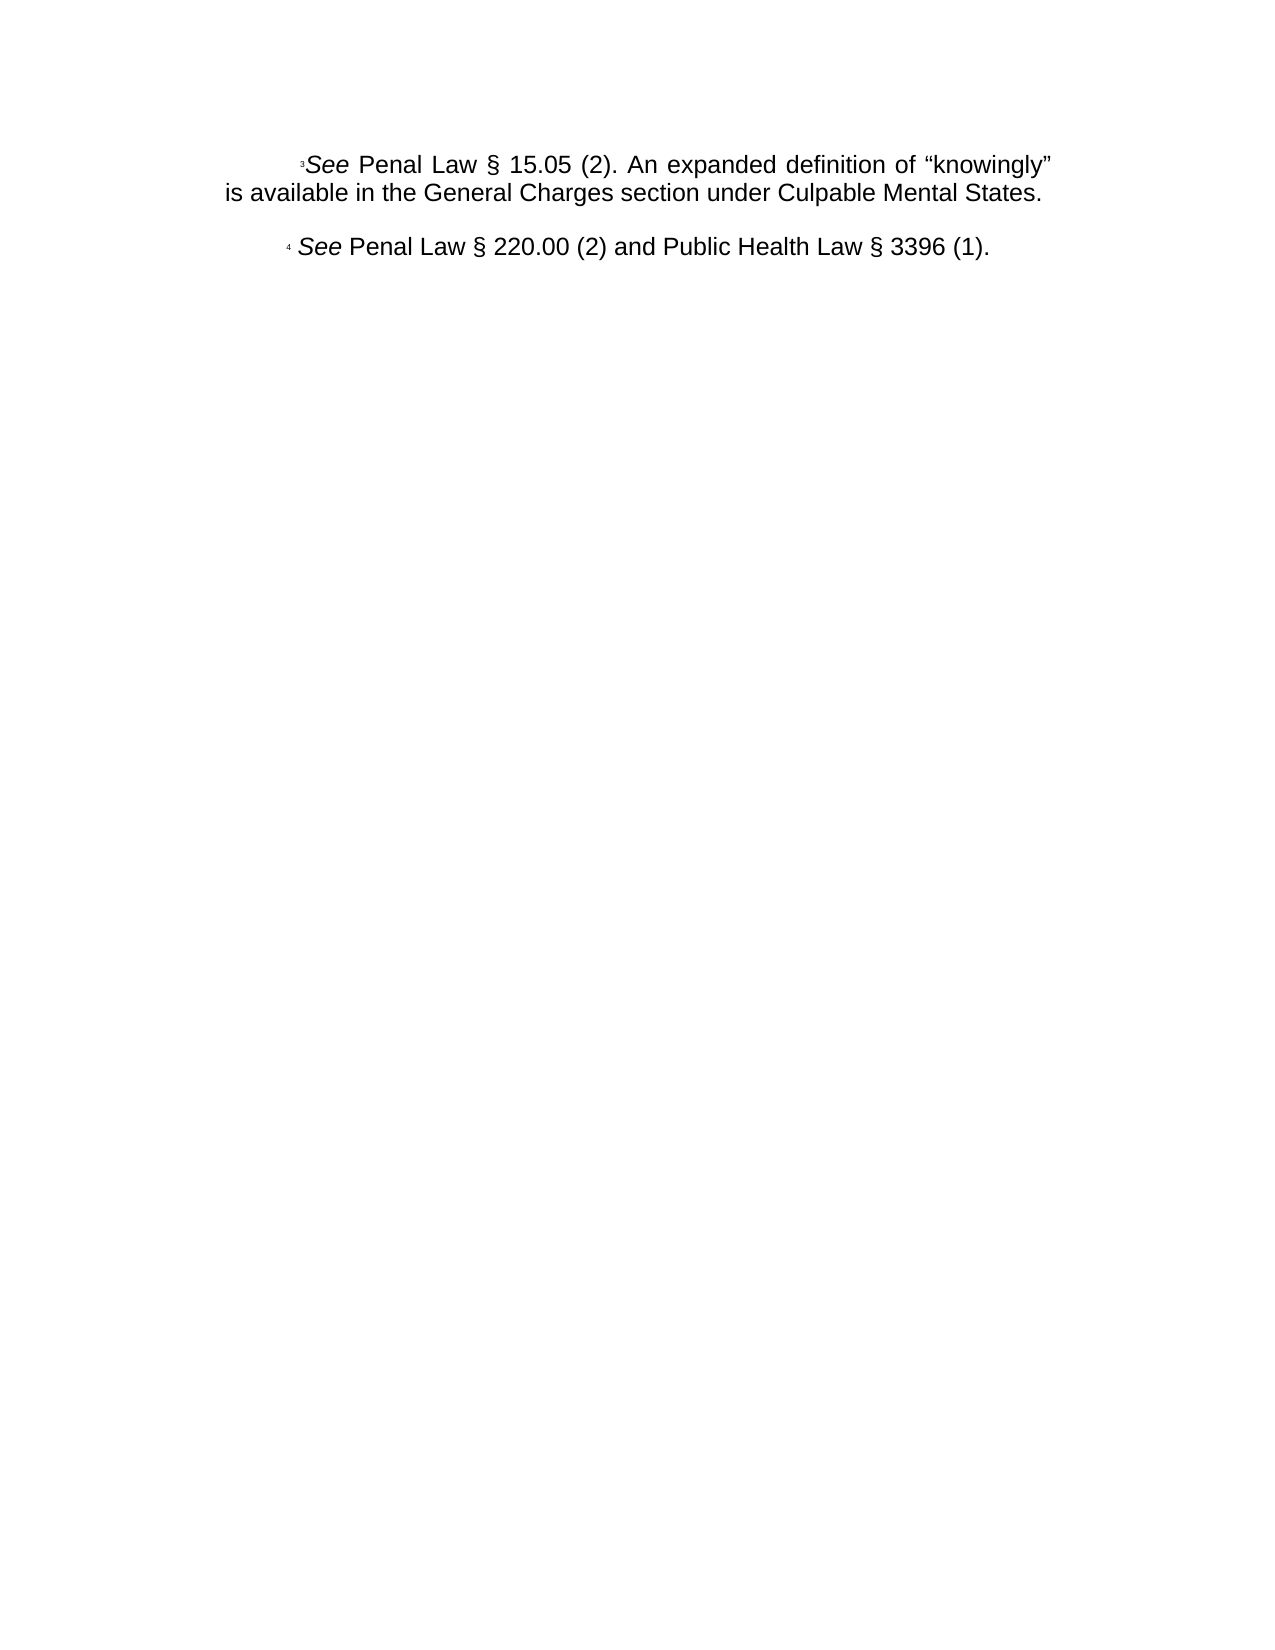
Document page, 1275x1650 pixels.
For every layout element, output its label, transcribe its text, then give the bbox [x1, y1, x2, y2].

text 4 See Penal Law § 220.00 (2) and Public Health Law § 3396 (1). [225, 232, 1052, 261]
text 3See Penal Law § 15.05 (2). An expanded definition of “knowingly” is available in the General Charges section under Culpable Mental States. [225, 150, 1052, 208]
